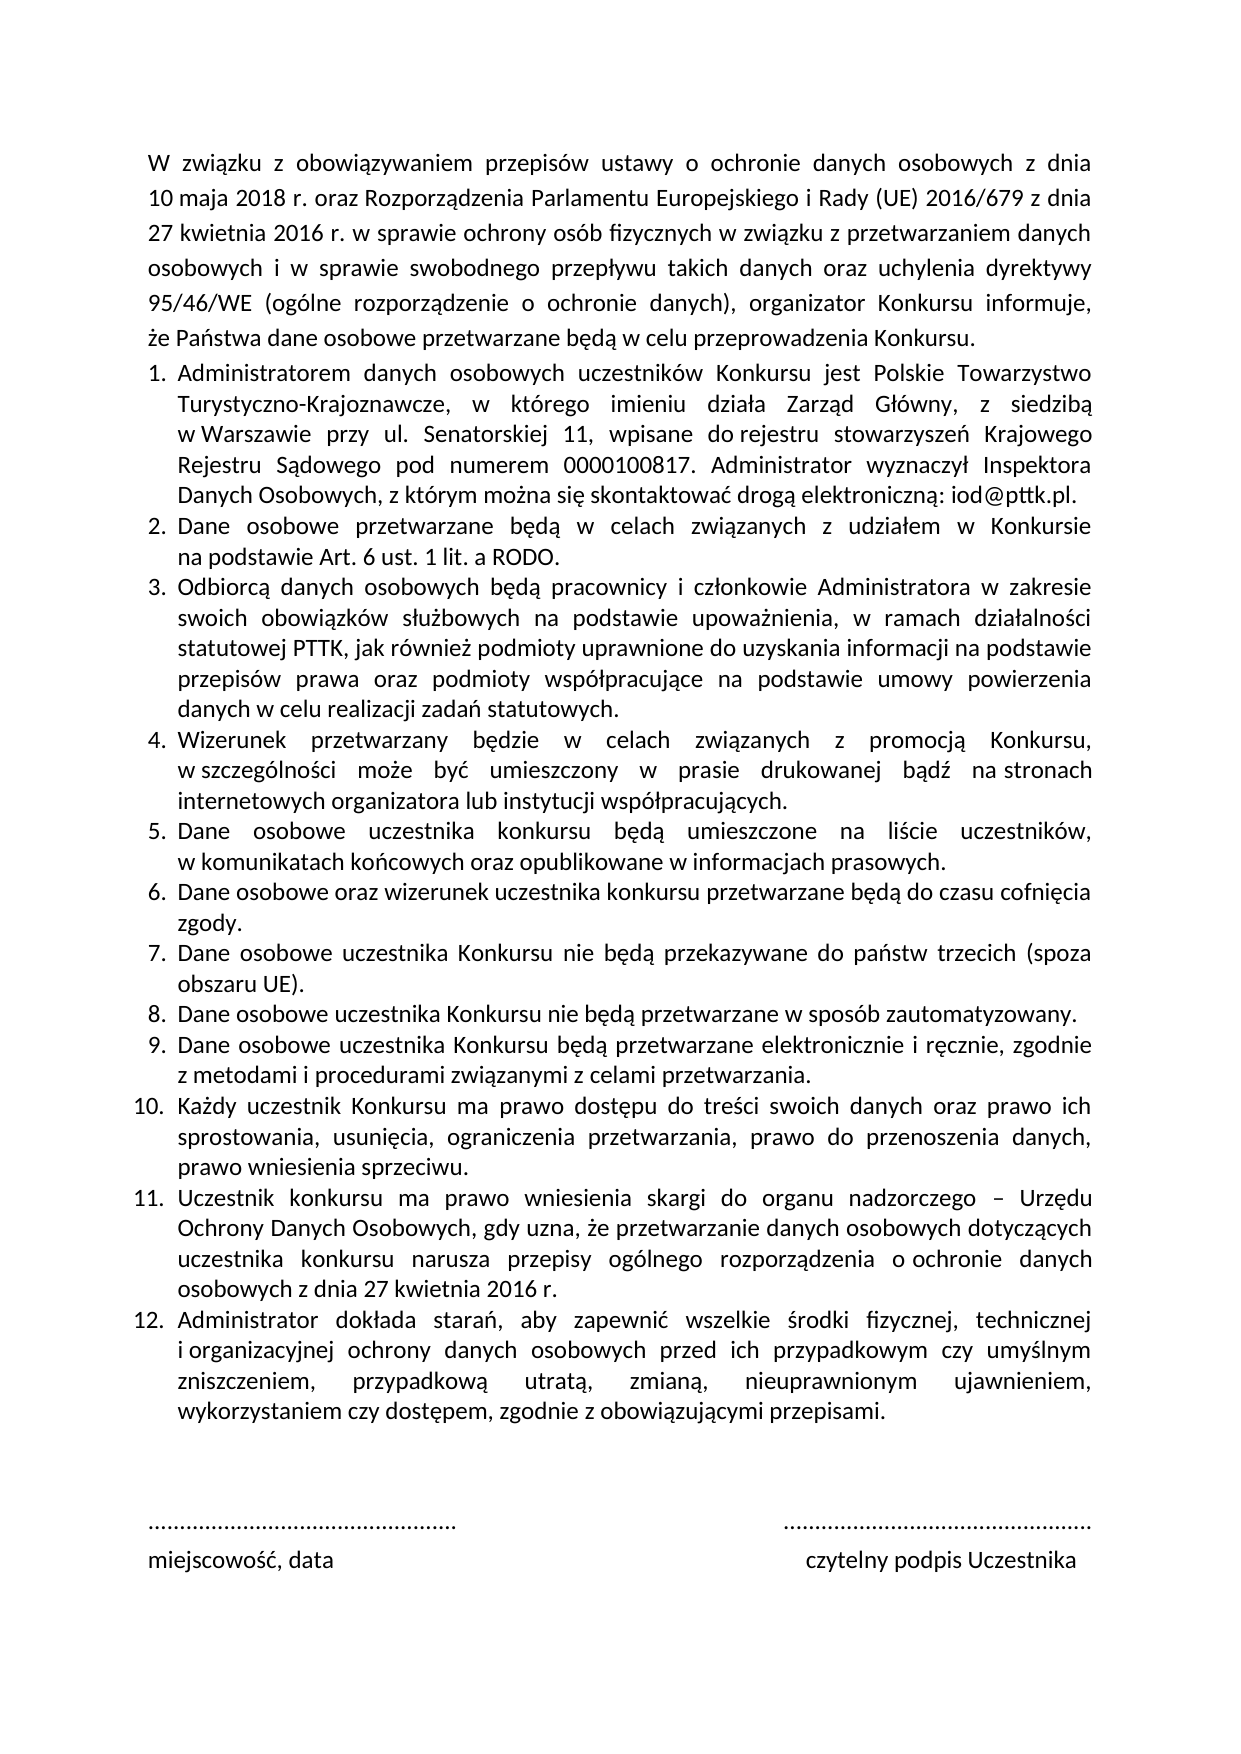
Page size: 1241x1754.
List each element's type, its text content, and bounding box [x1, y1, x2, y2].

list Dane osobowe uczestnika Konkursu będą przetwarzane elektronicznie i ręcznie, zgodnie z metodami i procedurami związanymi z celami przetwarzania. [148, 1029, 1093, 1090]
list Dane osobowe przetwarzane będą w celach związanych z udziałem w Konkursie na podstawie Art. 6 ust. 1 lit. a RODO. [148, 510, 1093, 571]
list Dane osobowe uczestnika Konkursu nie będą przetwarzane w sposób zautomatyzowany. [148, 998, 1093, 1029]
list Dane osobowe uczestnika Konkursu nie będą przekazywane do państw trzecich (spoza obszaru UE). [148, 937, 1093, 998]
list Dane osobowe oraz wizerunek uczestnika konkursu przetwarzane będą do czasu cofnięcia zgody. [148, 876, 1093, 937]
text W związku z obowiązywaniem przepisów ustawy o ochronie danych osobowych z dnia 10 maja 2018 r. oraz Rozporządzenia Parlamentu Europejskiego i Rady (UE) 2016/679 z dnia 27 kwietnia 2016 r. w sprawie ochrony osób fizycznych w związku z przetwarzaniem danych osobowych i w sprawie swobodnego przepływu takich danych oraz uchylenia dyrektywy 95/46/WE (ogólne rozporządzenie o ochronie danych), organizator Konkursu informuje, że Państwa dane osobowe przetwarzane będą w celu przeprowadzenia Konkursu. [148, 148, 1093, 353]
list Administrator dokłada starań, aby zapewnić wszelkie środki fizycznej, technicznej i organizacyjnej ochrony danych osobowych przed ich przypadkowym czy umyślnym zniszczeniem, przypadkową utratą, zmianą, nieuprawnionym ujawnieniem, wykorzystaniem czy dostępem, zgodnie z obowiązującymi przepisami. [133, 1304, 1093, 1426]
list Każdy uczestnik Konkursu ma prawo dostępu do treści swoich danych oraz prawo ich sprostowania, usunięcia, ograniczenia przetwarzania, prawo do przenoszenia danych, prawo wniesienia sprzeciwu. [133, 1090, 1093, 1182]
list Uczestnik konkursu ma prawo wniesienia skargi do organu nadzorczego – Urzędu Ochrony Danych Osobowych, gdy uzna, że przetwarzanie danych osobowych dotyczących uczestnika konkursu narusza przepisy ogólnego rozporządzenia o ochronie danych osobowych z dnia 27 kwietnia 2016 r. [133, 1182, 1093, 1304]
list Dane osobowe uczestnika konkursu będą umieszczone na liście uczestników, w komunikatach końcowych oraz opublikowane w informacjach prasowych. [148, 815, 1093, 876]
list Odbiorcą danych osobowych będą pracownicy i członkowie Administratora w zakresie swoich obowiązków służbowych na podstawie upoważnienia, w ramach działalności statutowej PTTK, jak również podmioty uprawnione do uzyskania informacji na podstawie przepisów prawa oraz podmioty współpracujące na podstawie umowy powierzenia danych w celu realizacji zadań statutowych. [148, 571, 1093, 724]
text ................................................. ................................................. [148, 1505, 1093, 1536]
list Administratorem danych osobowych uczestników Konkursu jest Polskie Towarzystwo Turystyczno-Krajoznawcze, w którego imieniu działa Zarząd Główny, z siedzibą w Warszawie przy ul. Senatorskiej 11, wpisane do rejestru stowarzyszeń Krajowego Rejestru Sądowego pod numerem 0000100817. Administrator wyznaczył Inspektora Danych Osobowych, z którym można się skontaktować drogą elektroniczną: iod@pttk.pl. [148, 358, 1093, 510]
text miejscowość, data czytelny podpis Uczestnika [148, 1544, 1093, 1575]
list Wizerunek przetwarzany będzie w celach związanych z promocją Konkursu, w szczególności może być umieszczony w prasie drukowanej bądź na stronach internetowych organizatora lub instytucji współpracujących. [148, 724, 1093, 815]
